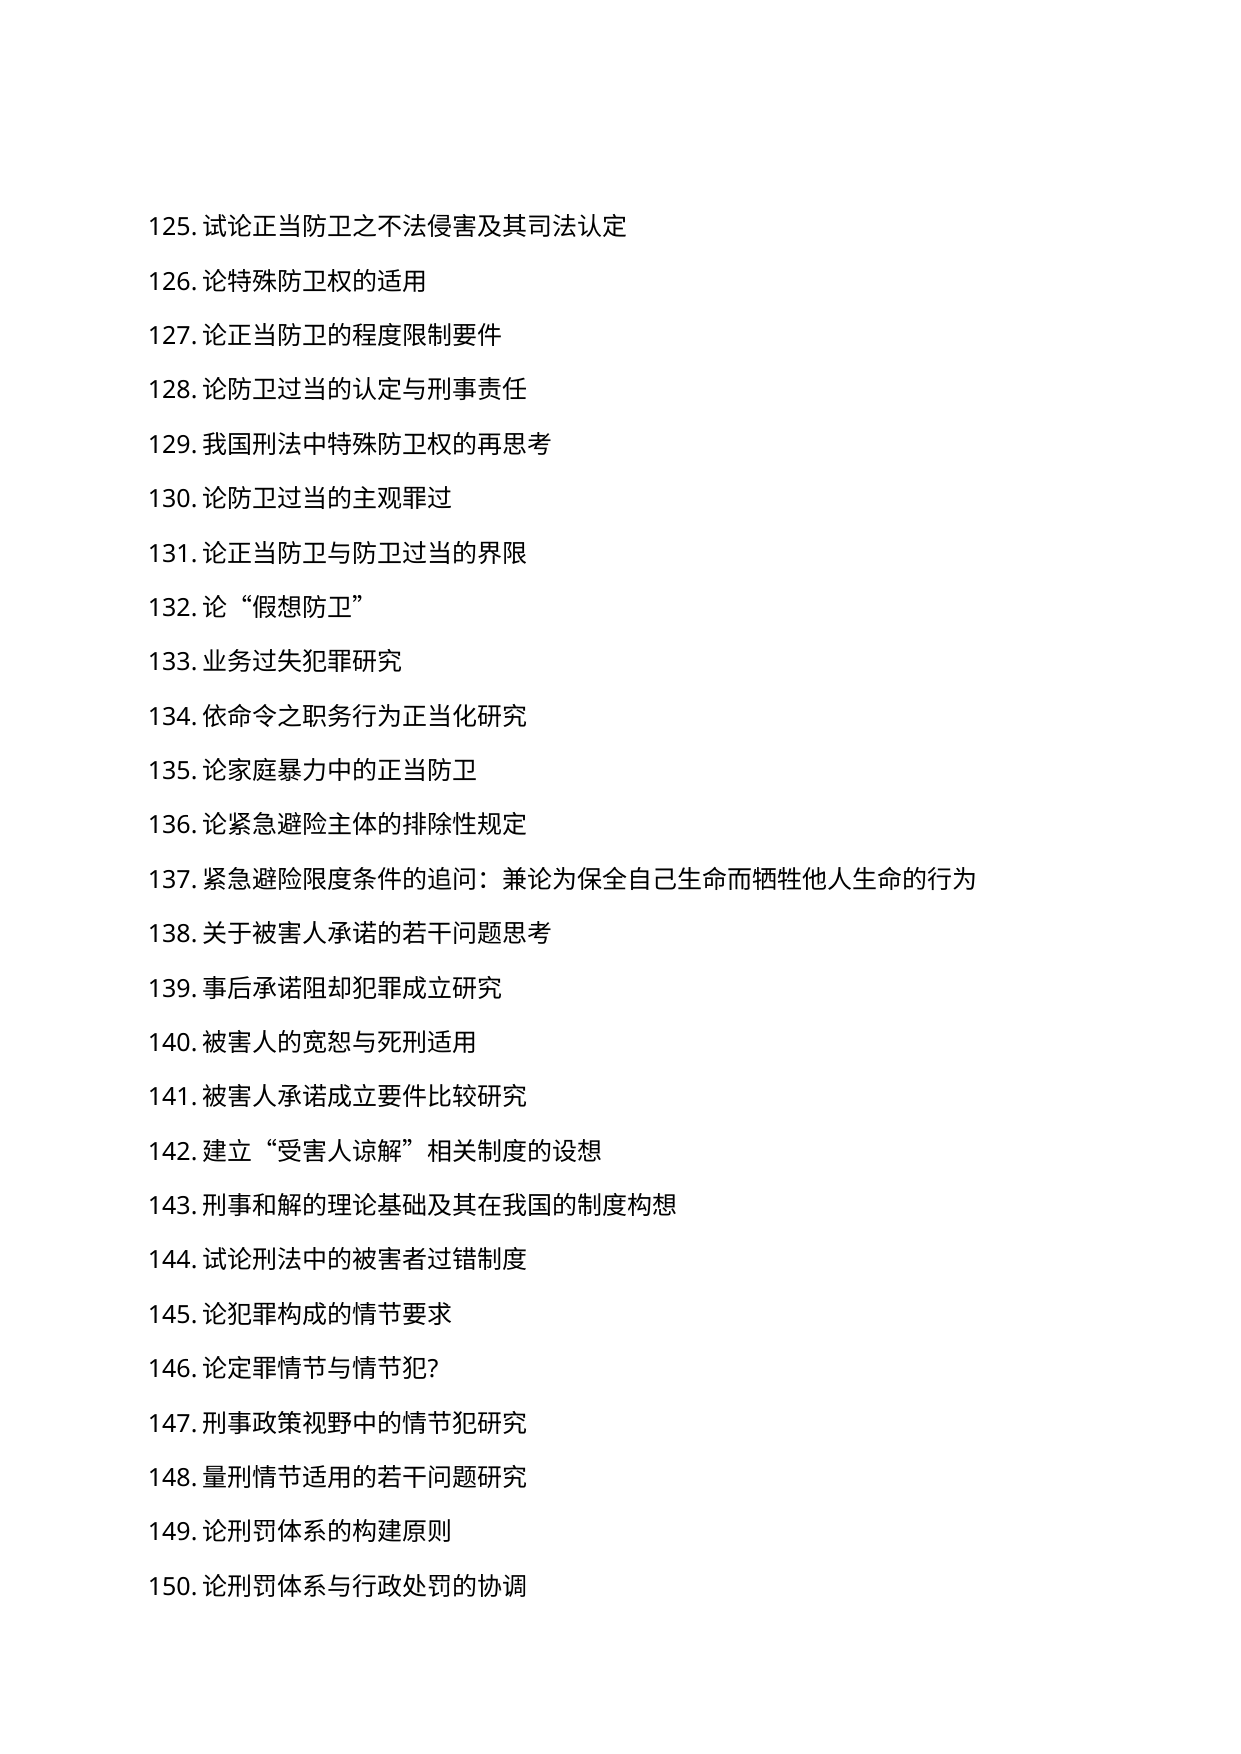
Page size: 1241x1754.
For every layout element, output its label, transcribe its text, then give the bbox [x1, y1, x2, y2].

list 被害人承诺成立要件比较研究 [148, 1077, 1092, 1113]
list 我国刑法中特殊防卫权的再思考 [148, 424, 1092, 461]
list 论“假想防卫” [148, 587, 1092, 624]
list 试论正当防卫之不法侵害及其司法认定 [148, 207, 1092, 243]
list 试论刑法中的被害者过错制度 [148, 1240, 1092, 1276]
list 量刑情节适用的若干问题研究 [148, 1457, 1092, 1494]
list 论防卫过当的认定与刑事责任 [148, 370, 1092, 406]
list 业务过失犯罪研究 [148, 642, 1092, 678]
list 建立“受害人谅解”相关制度的设想 [148, 1131, 1092, 1167]
list 论犯罪构成的情节要求 [148, 1294, 1092, 1331]
list 事后承诺阻却犯罪成立研究 [148, 968, 1092, 1004]
list 刑事和解的理论基础及其在我国的制度构想 [148, 1186, 1092, 1222]
list 论紧急避险主体的排除性规定 [148, 805, 1092, 841]
list 论刑罚体系的构建原则 [148, 1512, 1092, 1548]
list 论特殊防卫权的适用 [148, 261, 1092, 297]
list 被害人的宽恕与死刑适用 [148, 1022, 1092, 1059]
list 论定罪情节与情节犯? [148, 1349, 1092, 1385]
list 紧急避险限度条件的追问：兼论为保全自己生命而牺牲他人生命的行为 [148, 859, 1092, 896]
list 关于被害人承诺的若干问题思考 [148, 914, 1092, 950]
list 论正当防卫的程度限制要件 [148, 316, 1092, 352]
list 依命令之职务行为正当化研究 [148, 696, 1092, 732]
list 论家庭暴力中的正当防卫 [148, 751, 1092, 787]
list 论正当防卫与防卫过当的界限 [148, 533, 1092, 569]
list 刑事政策视野中的情节犯研究 [148, 1403, 1092, 1439]
list 论刑罚体系与行政处罚的协调 [148, 1566, 1092, 1602]
list 论防卫过当的主观罪过 [148, 479, 1092, 515]
